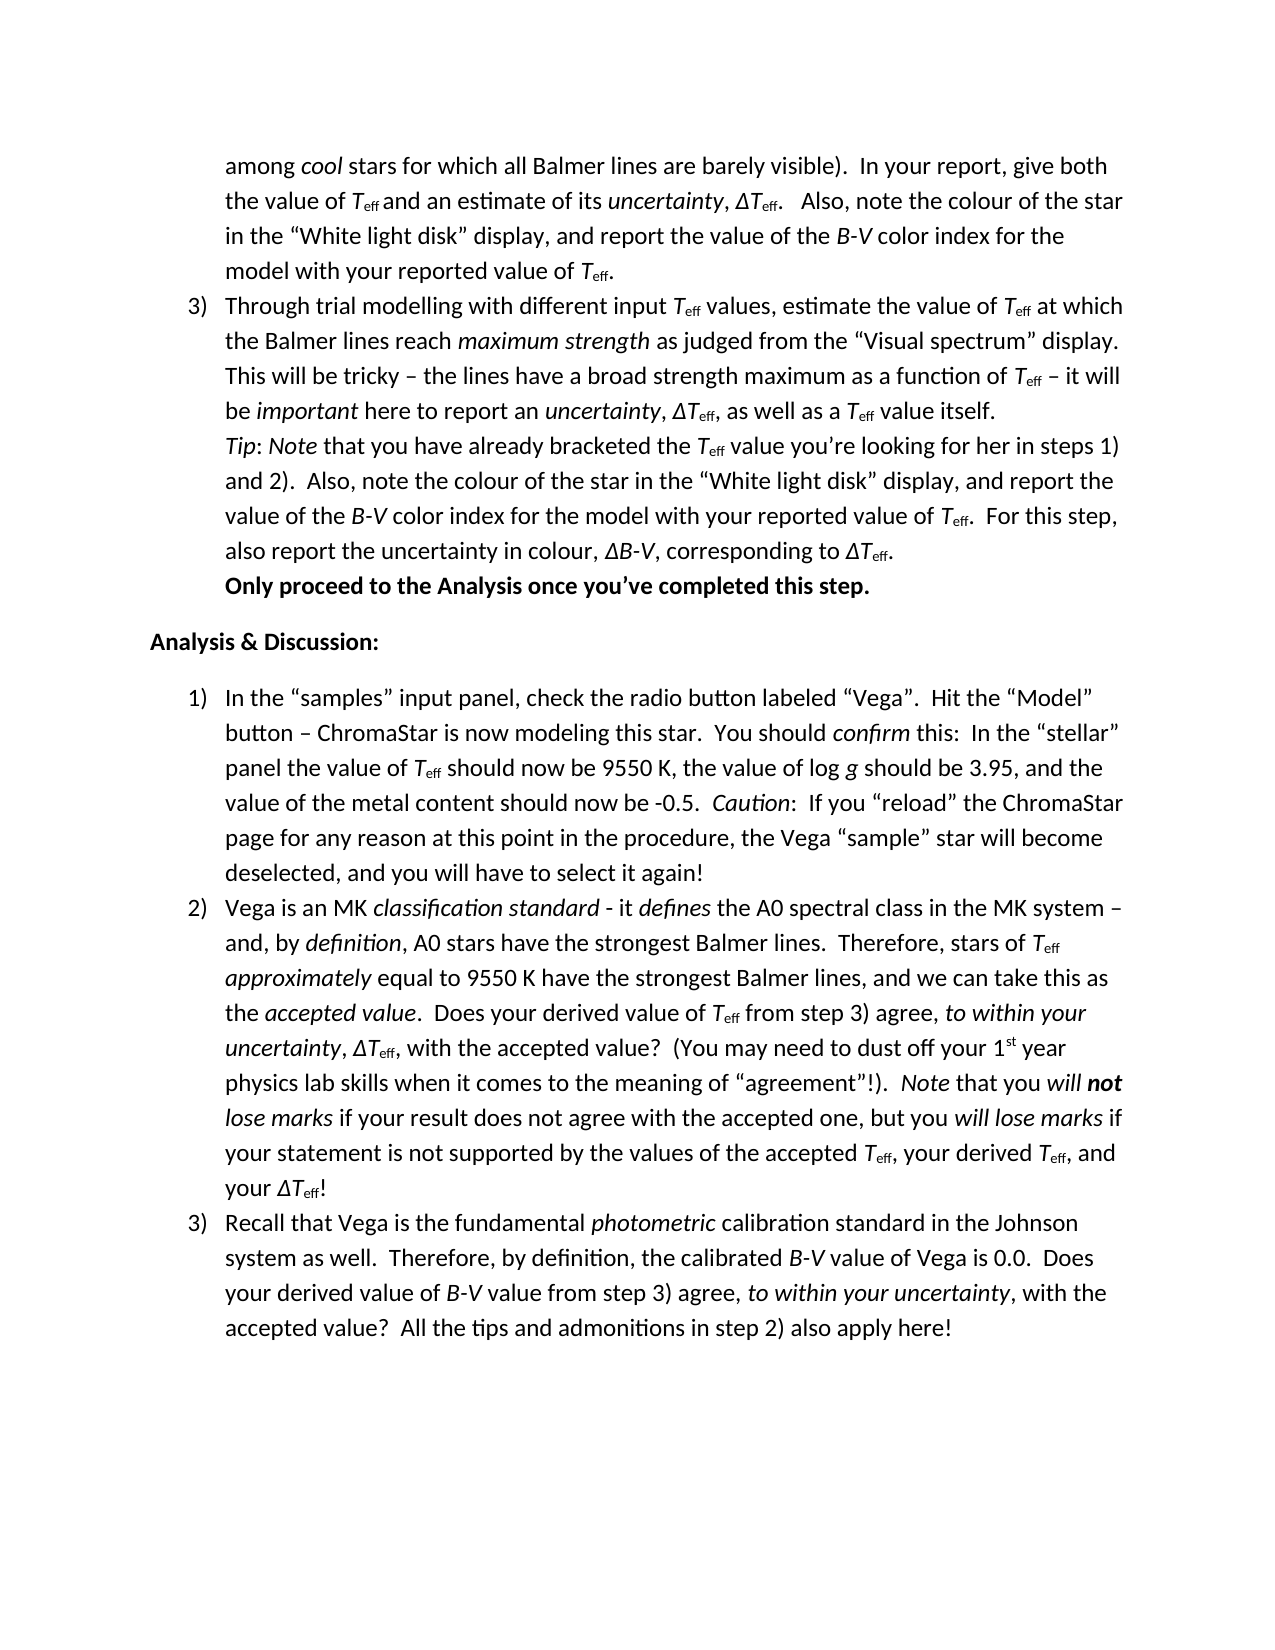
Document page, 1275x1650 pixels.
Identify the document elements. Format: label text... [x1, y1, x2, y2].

list Only proceed to the Analysis once you’ve completed this step. [225, 570, 1125, 601]
text Analysis & Discussion: [150, 626, 1125, 656]
list In the “samples” input panel, check the radio button labeled “Vega”. Hit the “Model” button – ChromaStar is now modeling this star. You should confirm this: In the “stellar” panel the value of Teff should now be 9550 K, the value of log g should be 3.95, and the value of the metal content should now be -0.5. Caution: If you “reload” the ChromaStar page for any reason at this point in the procedure, the Vega “sample” star will become deselected, and you will have to select it again! [187, 682, 1125, 887]
list Tip: Note that you have already bracketed the Teff value you’re looking for her in steps 1) and 2). Also, note the colour of the star in the “White light disk” display, and report the value of the B-V color index for the model with your reported value of Teff. For this step, also report the uncertainty in colour, ΔB-V, corresponding to ΔTeff. [225, 430, 1125, 566]
list Vega is an MK classification standard - it defines the A0 spectral class in the MK system – and, by definition, A0 stars have the strongest Balmer lines. Therefore, stars of Teff approximately equal to 9550 K have the strongest Balmer lines, and we can take this as the accepted value. Does your derived value of Teff from step 3) agree, to within your uncertainty, ΔTeff, with the accepted value? (You may need to dust off your 1st year physics lab skills when it comes to the meaning of “agreement”!). Note that you will not lose marks if your result does not agree with the accepted one, but you will lose marks if your statement is not supported by the values of the accepted Teff, your derived Teff, and your ΔTeff! [187, 892, 1125, 1202]
list Recall that Vega is the fundamental photometric calibration standard in the Johnson system as well. Therefore, by definition, the calibrated B-V value of Vega is 0.0. Does your derived value of B-V value from step 3) agree, to within your uncertainty, with the accepted value? All the tips and admonitions in step 2) also apply here! [187, 1207, 1125, 1342]
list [187, 150, 1125, 286]
list Through trial modelling with different input Teff values, estimate the value of Teff at which the Balmer lines reach maximum strength as judged from the “Visual spectrum” display. This will be tricky – the lines have a broad strength maximum as a function of Teff – it will be important here to report an uncertainty, ΔTeff, as well as a Teff value itself. [187, 290, 1125, 426]
